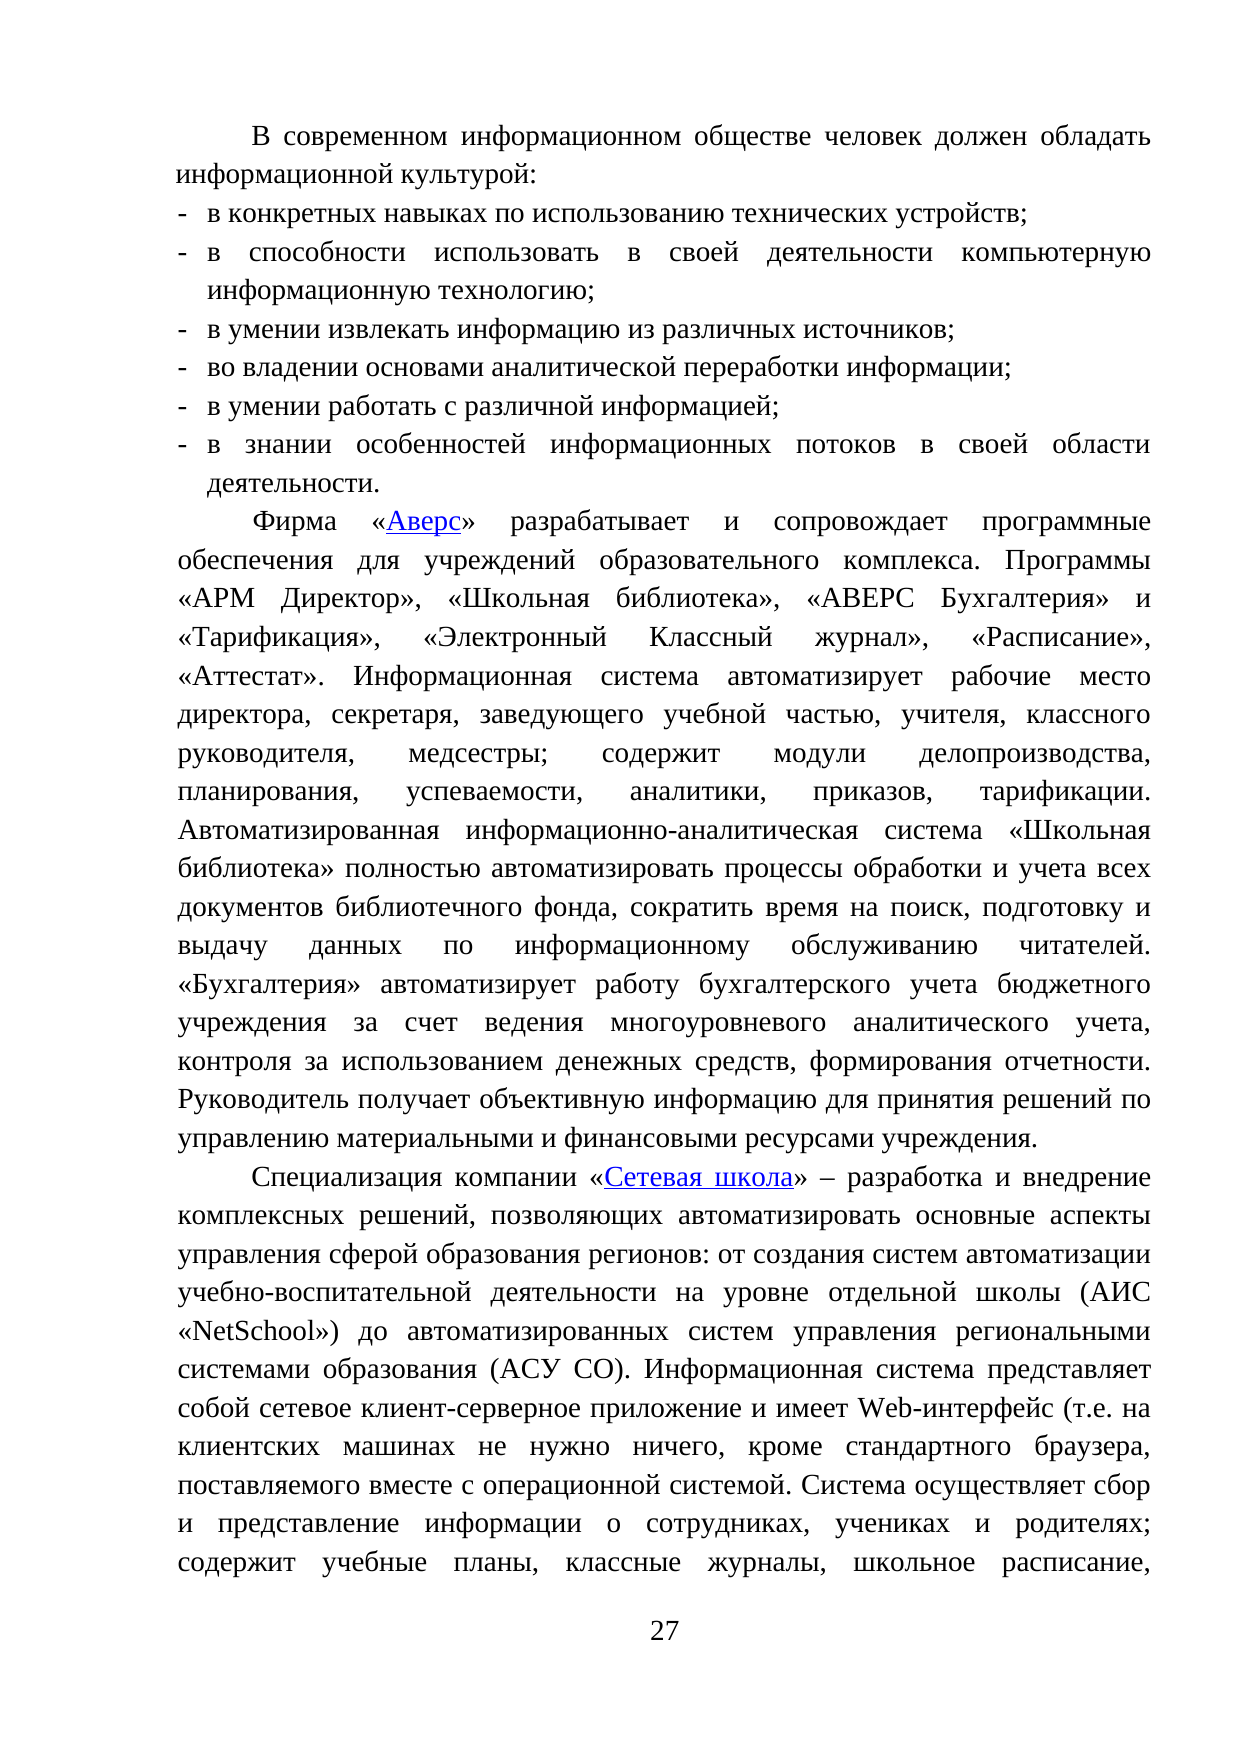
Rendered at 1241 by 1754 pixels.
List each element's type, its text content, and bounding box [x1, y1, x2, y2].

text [177, 1159, 1152, 1578]
list в умении работать с различной информацией; [177, 388, 1152, 421]
list в знании особенностей информационных потоков в своей области деятельности. [177, 426, 1152, 498]
list во владении основами аналитической переработки информации; [177, 349, 1152, 383]
list в умении извлекать информацию из различных источников; [177, 311, 1152, 344]
list в конкретных навыках по использованию технических устройств; [177, 195, 1152, 229]
text В современном информационном обществе человек должен обладать информационной культурой: [175, 118, 1152, 190]
list Фирма «Аверс» разрабатывает и сопровождает программные обеспечения для учреждений образовательного комплекса. Программы «АРМ Директор», «Школьная библиотека», «АВЕРС Бухгалтерия» и «Тарификация», «Электронный Классный журнал», «Расписание», «Аттестат». Информационная система автоматизирует рабочие место директора, секретаря, заведующего учебной частью, учителя, классного руководителя, медсестры; содержит модули делопроизводства, планирования, успеваемости, аналитики, приказов, тарификации. Автоматизированная информационно-аналитическая система «Школьная библиотека» полностью автоматизировать процессы обработки и учета всех документов библиотечного фонда, сократить время на поиск, подготовку и выдачу данных по информационному обслуживанию читателей. «Бухгалтерия» автоматизирует работу бухгалтерского учета бюджетного учреждения за счет ведения многоуровневого аналитического учета, контроля за использованием денежных средств, формирования отчетности. Руководитель получает объективную информацию для принятия решений по управлению материальными и финансовыми ресурсами учреждения. [177, 503, 1152, 1154]
list в способности использовать в своей деятельности компьютерную информационную технологию; [177, 234, 1152, 306]
